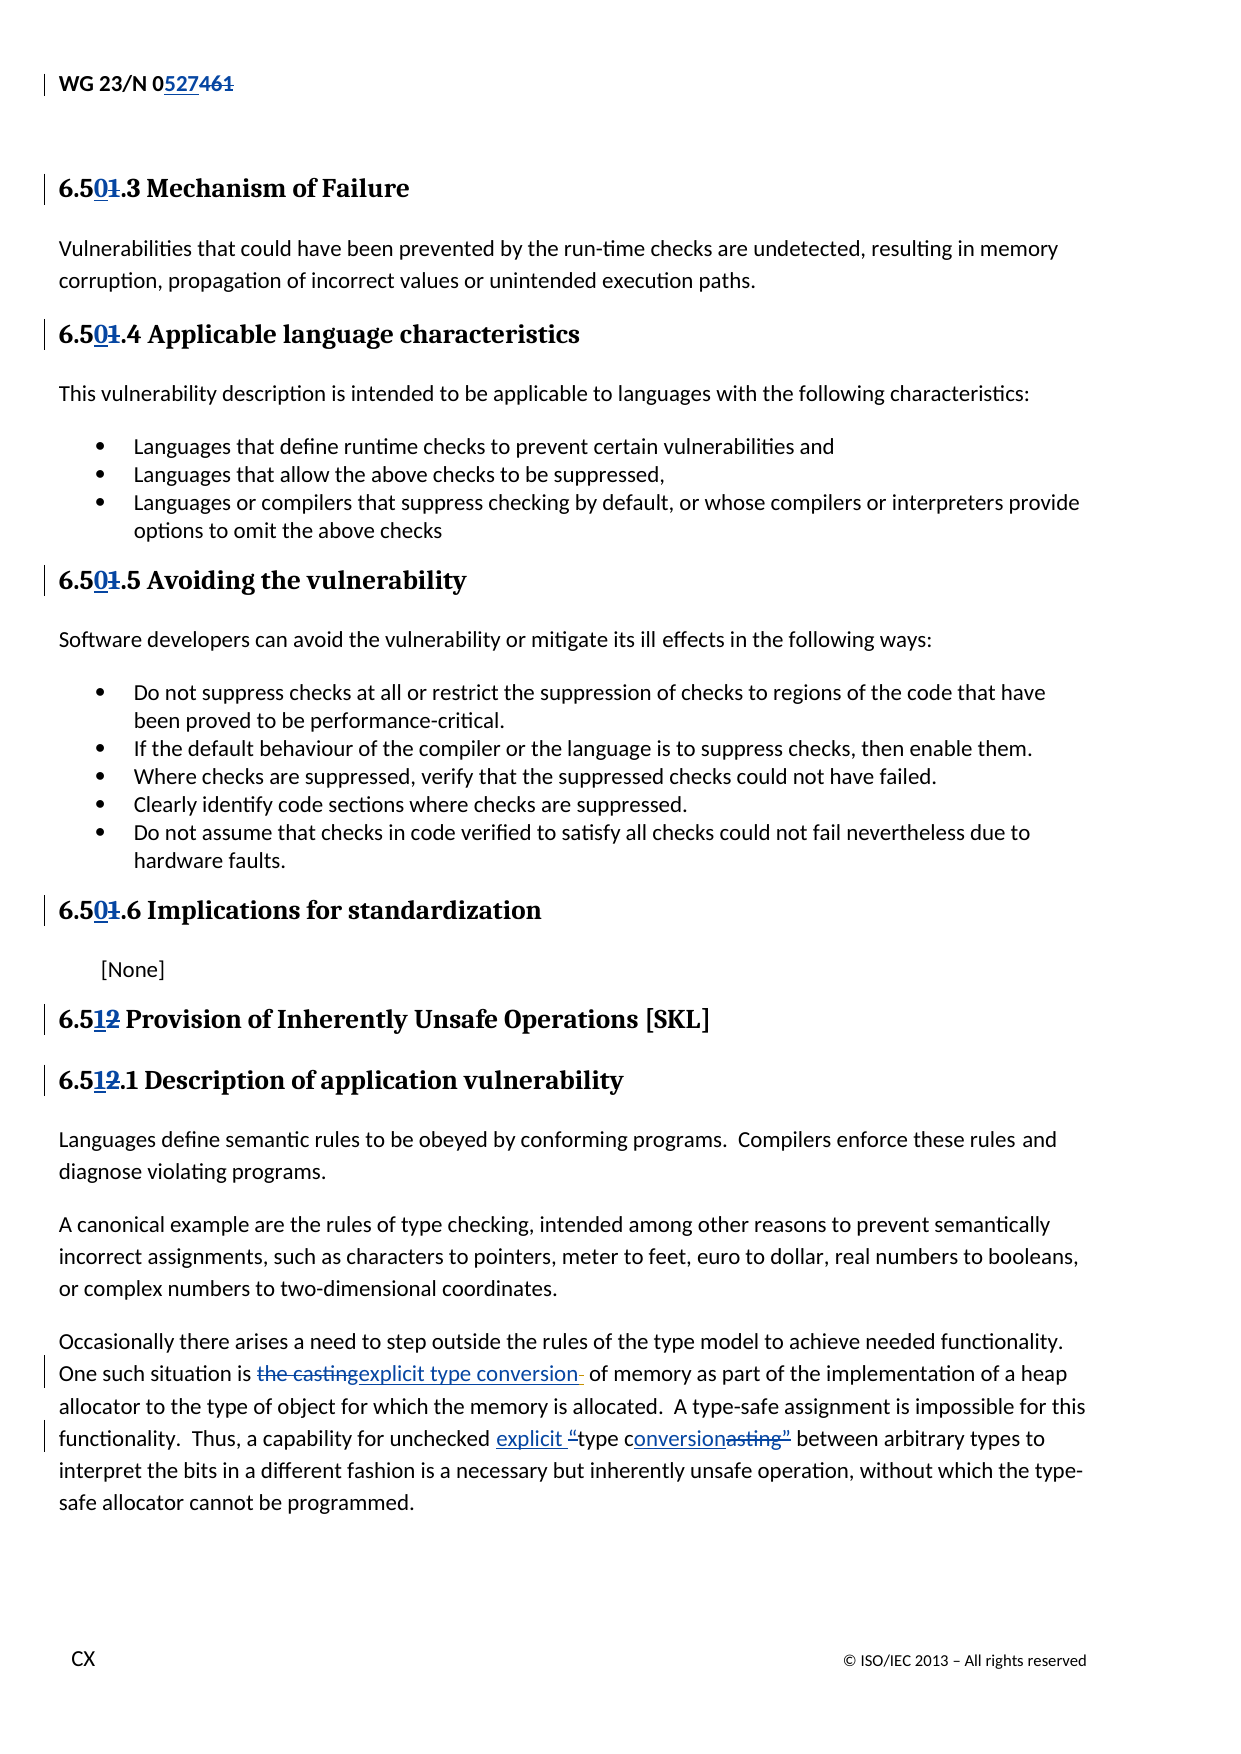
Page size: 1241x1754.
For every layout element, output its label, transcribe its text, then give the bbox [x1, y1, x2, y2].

list Do not assume that checks in code verified to satisfy all checks could not fail nevertheless due to hardware faults. [96, 818, 1099, 874]
subtitle 6.5.4 Applicable language characteristics [58, 319, 1099, 350]
text Software developers can avoid the vulnerability or mitigate its ill effects in the following ways: [58, 625, 1099, 653]
text This vulnerability description is intended to be applicable to languages with the following characteristics: [58, 379, 1099, 407]
subtitle 6.5.6 Implications for standardization [58, 895, 1099, 926]
text Vulnerabilities that could have been prevented by the run-time checks are undetected, resulting in memory corruption, propagation of incorrect values or unintended execution paths. [58, 234, 1099, 294]
text A canonical example are the rules of type checking, intended among other reasons to prevent semantically incorrect assignments, such as characters to pointers, meter to feet, euro to dollar, real numbers to booleans, or complex numbers to two-dimensional coordinates. [58, 1210, 1099, 1302]
subtitle 6.5 Provision of Inherently Unsafe Operations [SKL] [58, 1004, 1099, 1035]
text Languages define semantic rules to be obeyed by conforming programs. Compilers enforce these rules and diagnose violating programs. [58, 1125, 1099, 1185]
subtitle 6.5.3 Mechanism of Failure [58, 173, 1099, 205]
list If the default behaviour of the compiler or the language is to suppress checks, then enable them. [96, 734, 1099, 762]
list Clearly identify code sections where checks are suppressed. [96, 790, 1099, 818]
list Languages or compilers that suppress checking by default, or whose compilers or interpreters provide options to omit the above checks [96, 488, 1099, 544]
subtitle 6.5.5 Avoiding the vulnerability [58, 565, 1099, 596]
list Languages that define runtime checks to prevent certain vulnerabilities and [96, 432, 1099, 460]
list Languages that allow the above checks to be suppressed, [96, 460, 1099, 488]
list Do not suppress checks at all or restrict the suppression of checks to regions of the code that have been proved to be performance-critical. [96, 678, 1099, 734]
text [None] [101, 955, 1099, 983]
subtitle 6.5.1 Description of application vulnerability [58, 1065, 1099, 1096]
text Occasionally there arises a need to step outside the rules of the type model to achieve needed functionality. One such situation is of memory as part of the implementation of a heap allocator to the type of object for which the memory is allocated. A type-safe assignment is impossible for this functionality. Thus, a capability for unchecked type c between arbitrary types to interpret the bits in a different fashion is a necessary but inherently unsafe operation, without which the type-safe allocator cannot be programmed. [58, 1327, 1099, 1516]
list Where checks are suppressed, verify that the suppressed checks could not have failed. [96, 762, 1099, 790]
